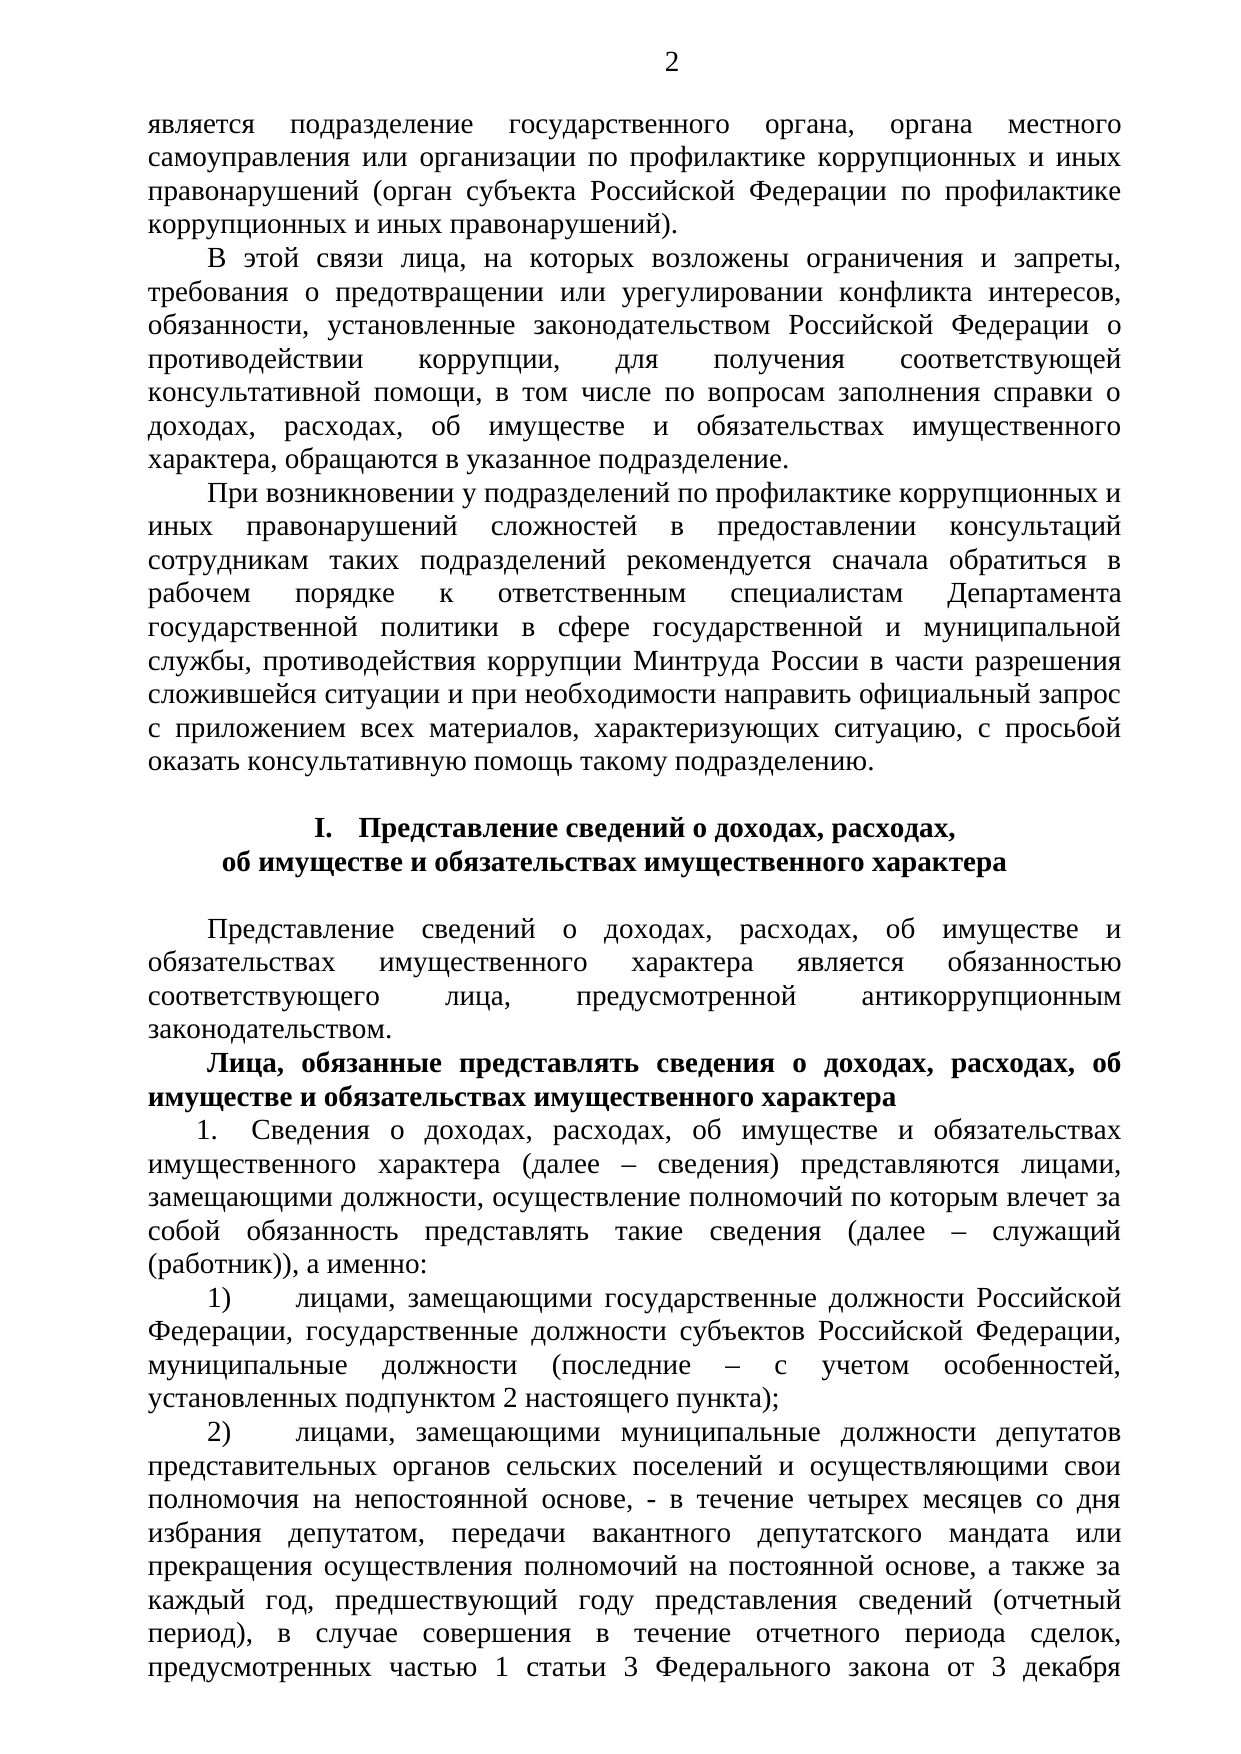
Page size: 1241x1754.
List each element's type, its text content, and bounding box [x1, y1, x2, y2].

list об имуществе и обязательствах имущественного характера [148, 844, 1122, 877]
text Представление сведений о доходах, расходах, об имуществе и обязательствах имущественного характера является обязанностью соответствующего лица, предусмотренной антикоррупционным законодательством. [148, 911, 1122, 1045]
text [148, 106, 1122, 240]
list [148, 1414, 1122, 1682]
text В этой связи лица, на которых возложены ограничения и запреты, требования о предотвращении или урегулировании конфликта интересов, обязанности, установленные законодательством Российской Федерации о противодействии коррупции, для получения соответствующей консультативной помощи, в том числе по вопросам заполнения справки о доходах, расходах, об имуществе и обязательствах имущественного характера, обращаются в указанное подразделение. [148, 240, 1122, 475]
list лицами, замещающими государственные должности Российской Федерации, государственные должности субъектов Российской Федерации, муниципальные должности (последние – с учетом особенностей, установленных подпунктом 2 настоящего пункта); [148, 1280, 1122, 1414]
text Лица, обязанные представлять сведения о доходах, расходах, об имуществе и обязательствах имущественного характера [148, 1045, 1122, 1112]
list Представление сведений о доходах, расходах, [148, 810, 1122, 844]
text При возникновении у подразделений по профилактике коррупционных и иных правонарушений сложностей в предоставлении консультаций сотрудникам таких подразделений рекомендуется сначала обратиться в рабочем порядке к ответственным специалистам Департамента государственной политики в сфере государственной и муниципальной службы, противодействия коррупции Минтруда России в части разрешения сложившейся ситуации и при необходимости направить официальный запрос с приложением всех материалов, характеризующих ситуацию, с просьбой оказать консультативную помощь такому подразделению. [148, 475, 1122, 777]
list Сведения о доходах, расходах, об имуществе и обязательствах имущественного характера (далее – сведения) представляются лицами, замещающими должности, осуществление полномочий по которым влечет за собой обязанность представлять такие сведения (далее – служащий (работник)), а именно: [148, 1112, 1122, 1280]
